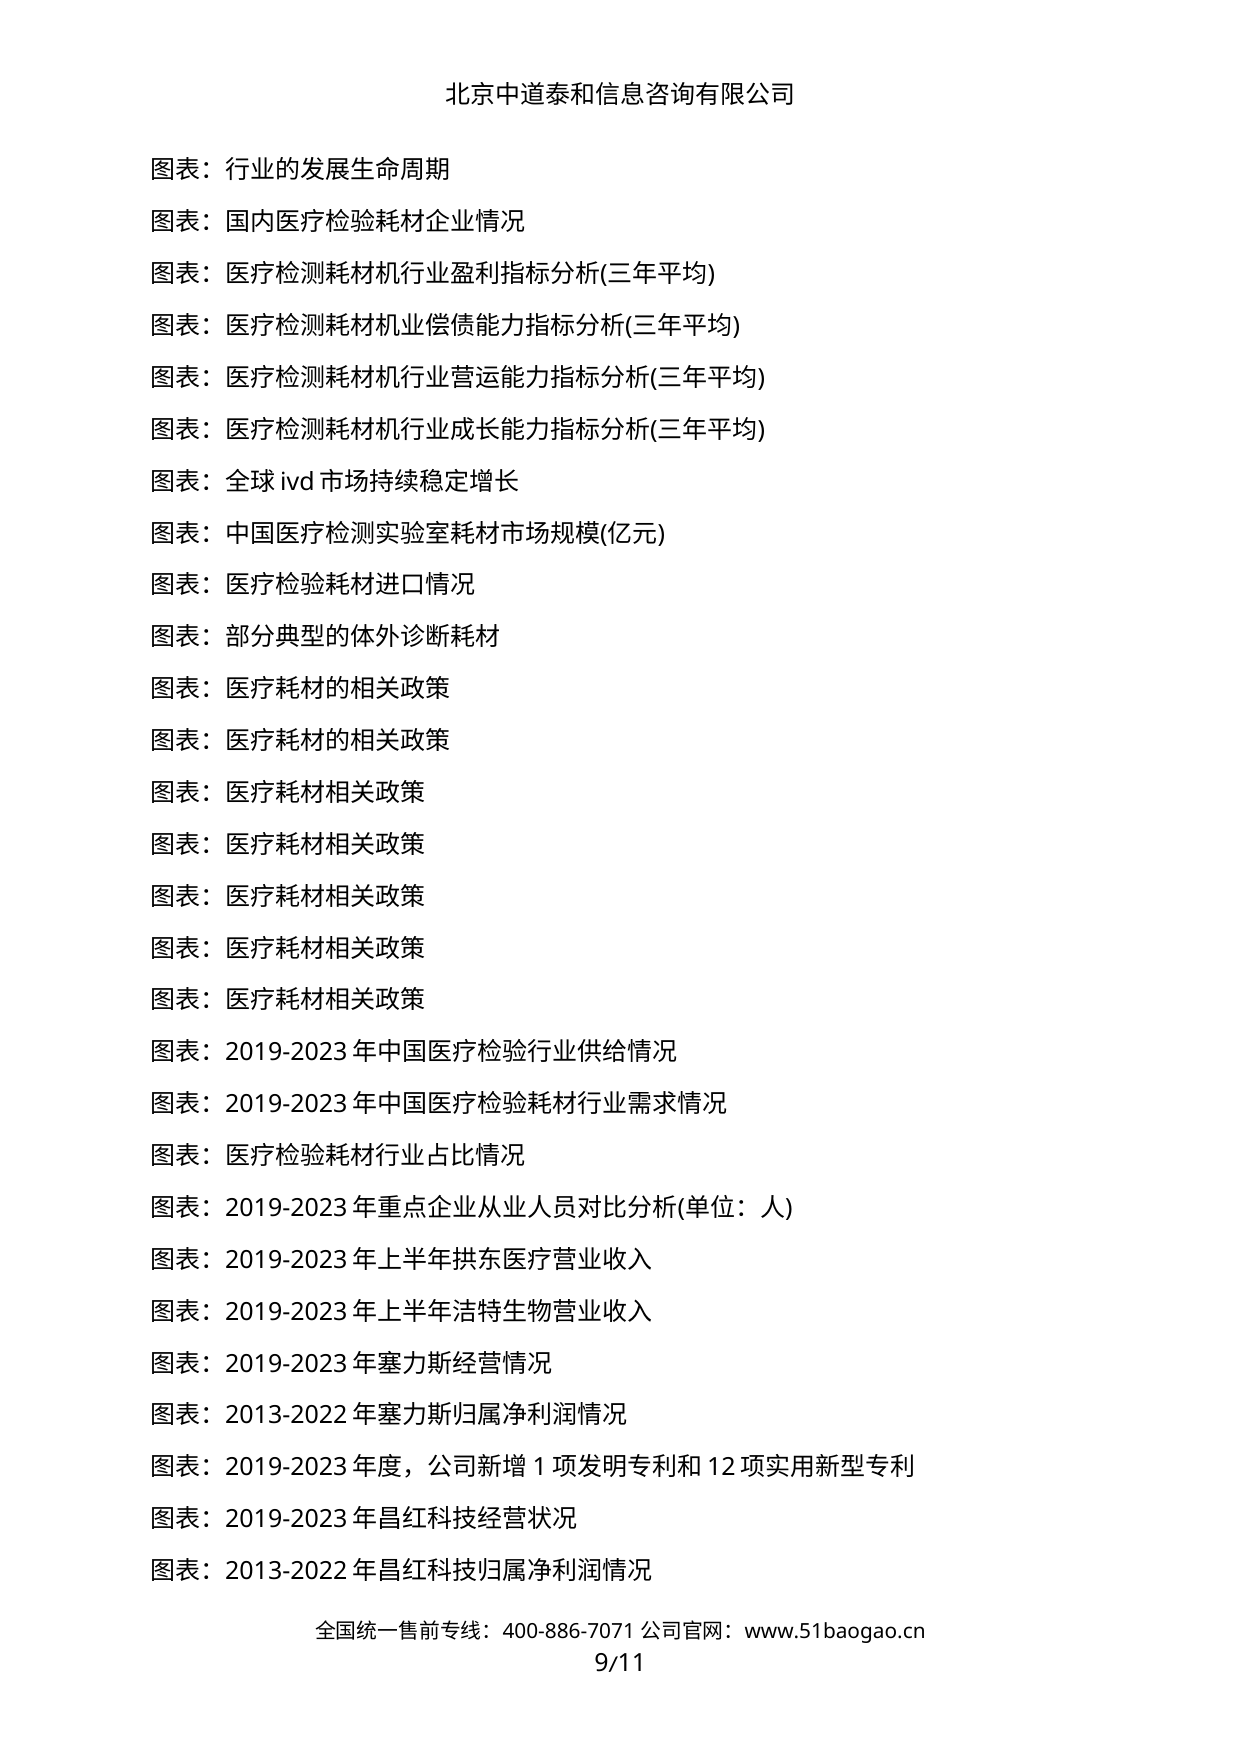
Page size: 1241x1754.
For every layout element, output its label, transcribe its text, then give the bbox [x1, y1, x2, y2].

text 图表：2019-2023年昌红科技经营状况 [150, 1499, 1090, 1535]
text 图表：2019-2023年中国医疗检验行业供给情况 [150, 1032, 1090, 1068]
text 图表：2019-2023年中国医疗检验耗材行业需求情况 [150, 1084, 1090, 1120]
text 图表：医疗耗材的相关政策 [150, 669, 1090, 705]
text 图表：2019-2023年塞力斯经营情况 [150, 1343, 1090, 1379]
text 图表：2013-2022年塞力斯归属净利润情况 [150, 1395, 1090, 1431]
text 图表：医疗耗材相关政策 [150, 876, 1090, 912]
text 图表：2013-2022年昌红科技归属净利润情况 [150, 1551, 1090, 1587]
text 图表：医疗检测耗材机行业成长能力指标分析(三年平均) [150, 409, 1090, 446]
text 图表：医疗检验耗材进口情况 [150, 565, 1090, 601]
text 图表：部分典型的体外诊断耗材 [150, 617, 1090, 653]
text 图表：医疗检测耗材机行业营运能力指标分析(三年平均) [150, 357, 1090, 394]
text 图表：2019-2023年度，公司新增1项发明专利和12项实用新型专利 [150, 1447, 1090, 1483]
text 图表：医疗耗材相关政策 [150, 980, 1090, 1016]
text 图表：医疗耗材的相关政策 [150, 721, 1090, 757]
text 图表：医疗耗材相关政策 [150, 772, 1090, 809]
text 图表：医疗耗材相关政策 [150, 928, 1090, 964]
text 图表：2019-2023年上半年洁特生物营业收入 [150, 1291, 1090, 1327]
text 图表：2019-2023年上半年拱东医疗营业收入 [150, 1239, 1090, 1276]
text 图表：国内医疗检验耗材企业情况 [150, 202, 1090, 238]
text 图表：全球ivd市场持续稳定增长 [150, 461, 1090, 497]
text 图表：行业的发展生命周期 [150, 150, 1090, 186]
text 图表：医疗检验耗材行业占比情况 [150, 1136, 1090, 1172]
text 图表：医疗检测耗材机业偿债能力指标分析(三年平均) [150, 306, 1090, 342]
text 图表：中国医疗检测实验室耗材市场规模(亿元) [150, 513, 1090, 549]
text 图表：医疗耗材相关政策 [150, 824, 1090, 861]
text 图表：医疗检测耗材机行业盈利指标分析(三年平均) [150, 254, 1090, 290]
text 图表：2019-2023年重点企业从业人员对比分析(单位：人) [150, 1187, 1090, 1224]
